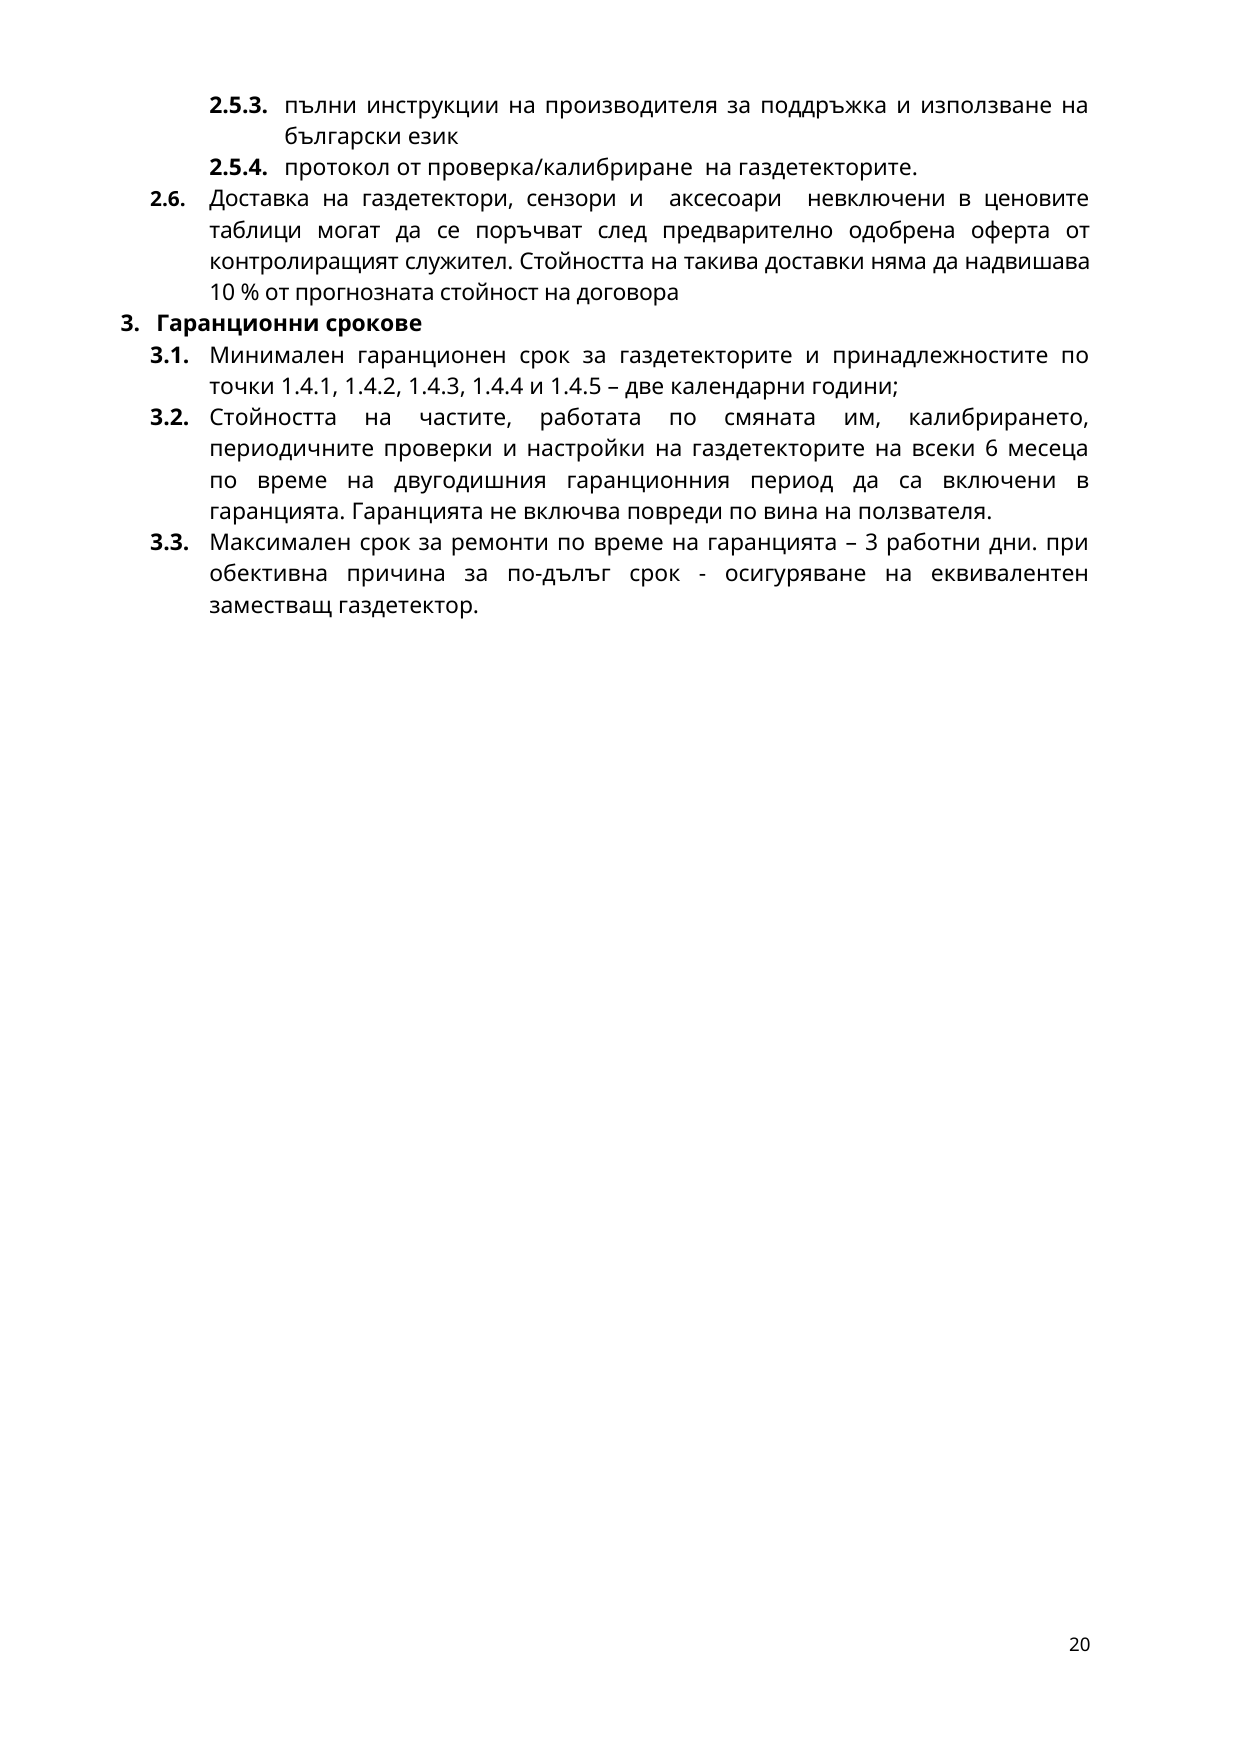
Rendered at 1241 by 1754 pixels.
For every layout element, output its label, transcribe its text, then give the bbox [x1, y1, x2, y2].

list Гаранционни срокове [120, 307, 1090, 339]
list Минимален гаранционен срок за газдетекторите и принадлежностите по точки 1.4.1, 1.4.2, 1.4.3, 1.4.4 и 1.4.5 – две календарни години; [150, 339, 1090, 401]
list Доставка на газдетектори, сензори и аксесоари невключени в ценовите таблици могат да се поръчват след предварително одобрена оферта от контролиращият служител. Стойността на такива доставки няма да надвишава 10 % от прогнозната стойност на договора [150, 182, 1090, 307]
list пълни инструкции на производителя за поддръжка и използване на български език [209, 89, 1090, 151]
list Максимален срок за ремонти по време на гаранцията – 3 работни дни. при обективна причина за по-дълъг срок - осигуряване на еквивалентен заместващ газдетектор. [150, 526, 1090, 620]
list протокол от проверка/калибриране на газдетекторите. [209, 151, 1090, 182]
list Стойността на частите, работата по смяната им, калибрирането, периодичните проверки и настройки на газдетекторите на всеки 6 месеца по време на двугодишния гаранционния период да са включени в гаранцията. Гаранцията не включва повреди по вина на ползвателя. [150, 401, 1090, 526]
